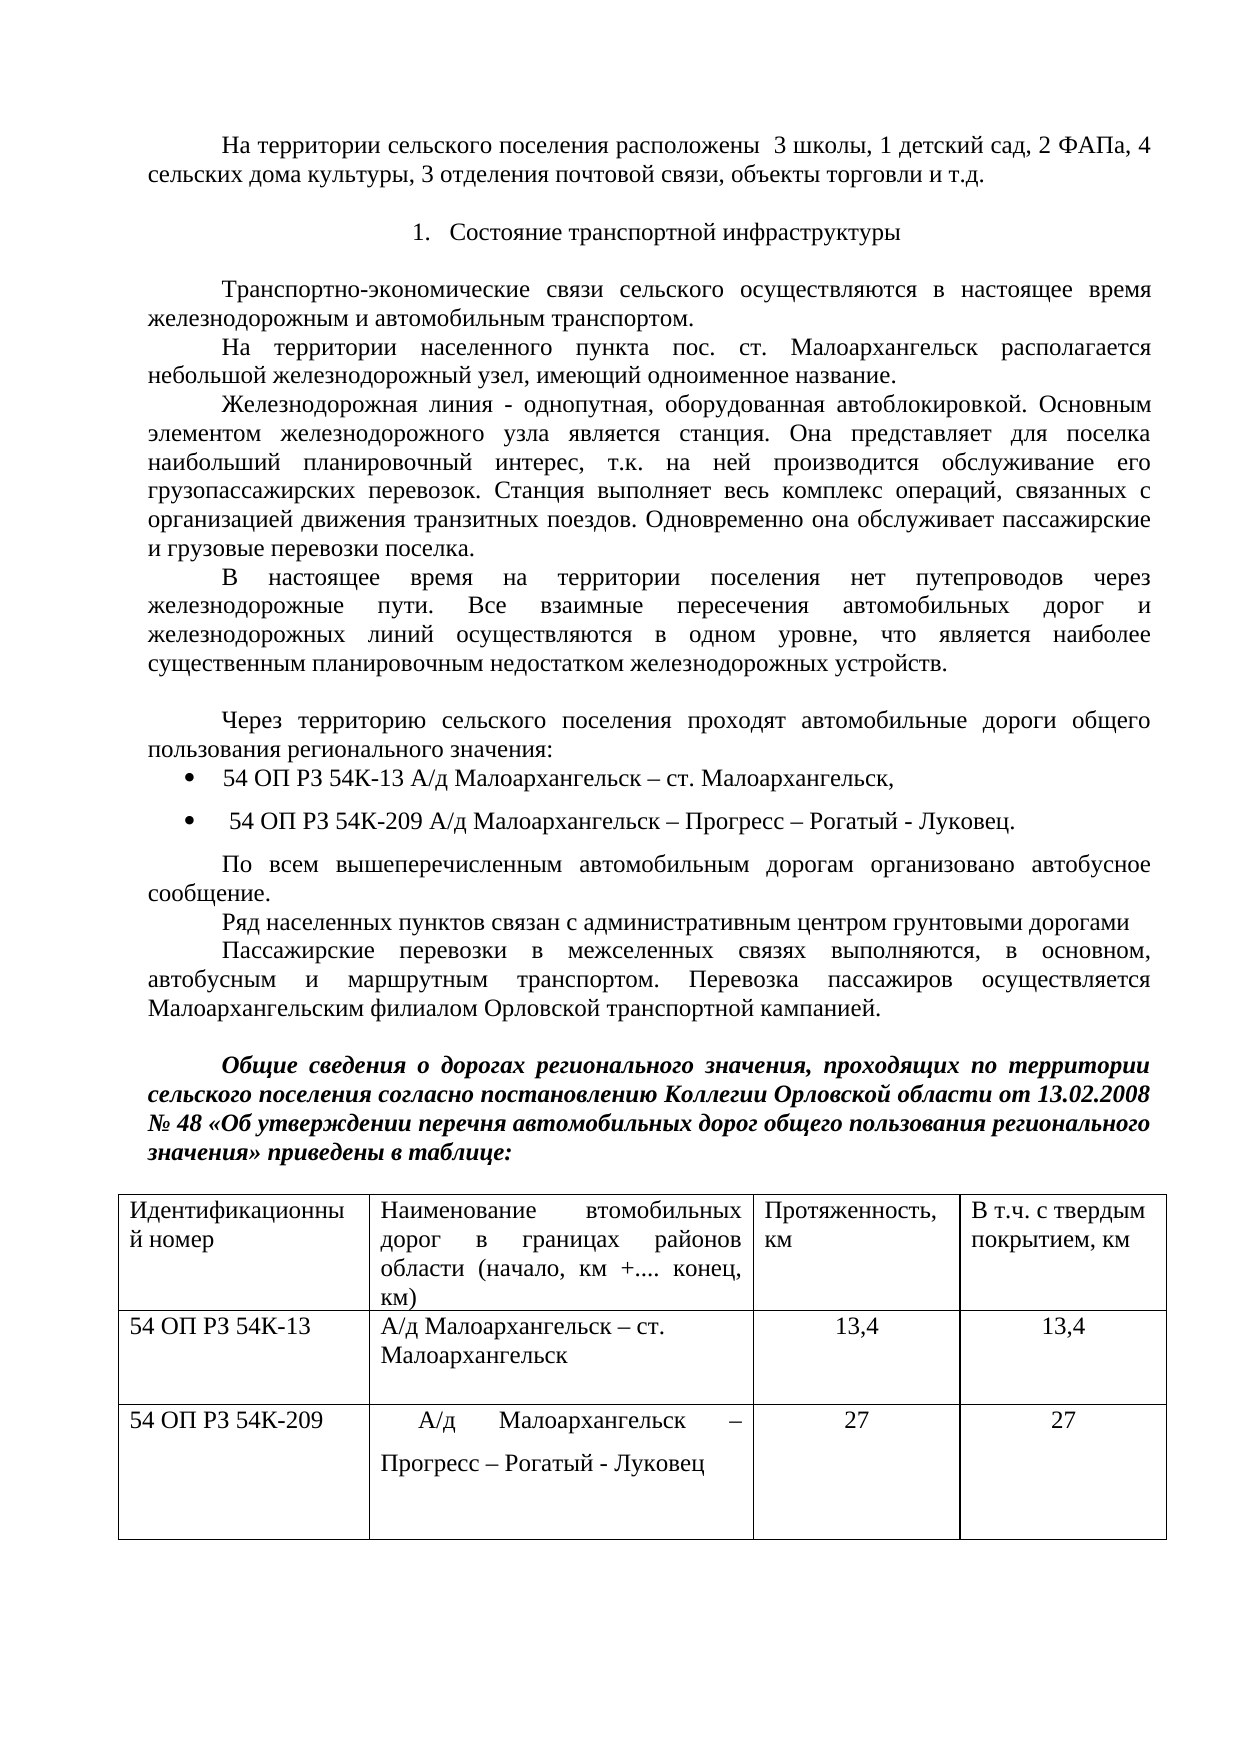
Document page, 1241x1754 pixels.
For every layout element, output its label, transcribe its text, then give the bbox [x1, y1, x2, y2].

table_cell А/д Малоархангельск – Прогресс – Рогатый - Луковец [370, 1405, 753, 1539]
text Пассажирские перевозки в межселенных связях выполняются, в основном, автобусным и маршрутным транспортом. Перевозка пассажиров осуществляется Малоархангельским филиалом Орловской транспортной кампанией. [148, 936, 1152, 1022]
text По всем вышеперечисленным автомобильным дорогам организовано автобусное сообщение. [148, 849, 1152, 907]
text Ряд населенных пунктов связан с административным центром грунтовыми дорогами [148, 907, 1152, 936]
table_header Наименование втомобильных дорог в границах районов области (начало, км +.... конец, км) [370, 1195, 753, 1310]
table_cell 27 [961, 1405, 1166, 1539]
list 54 ОП РЗ 54К-13 А/д Малоархангельск – ст. Малоархангельск, [185, 763, 1152, 792]
table_header Протяженность, км [754, 1195, 959, 1310]
table_cell 54 ОП РЗ 54К-13 [119, 1311, 369, 1404]
table_cell А/д Малоархангельск – ст. Малоархангельск [370, 1311, 753, 1404]
text Общие сведения о дорогах регионального значения, проходящих по территории сельского поселения согласно постановлению Коллегии Орловской области от 13.02.2008 № 48 «Об утверждении перечня автомобильных дорог общего пользования регионального значения» приведены в таблице: [148, 1051, 1152, 1166]
table_cell 27 [754, 1405, 959, 1539]
text На территории сельского поселения расположены 3 школы, 1 детский сад, 2 ФАПа, 4 сельских дома культуры, 3 отделения почтовой связи, объекты торговли и т.д. [148, 131, 1152, 188]
text Через территорию сельского поселения проходят автомобильные дороги общего пользования регионального значения: [148, 706, 1152, 763]
table_cell 54 ОП РЗ 54К-209 [119, 1405, 369, 1539]
text На территории населенного пункта пос. ст. Малоархангельск располагается небольшой железнодорожный узел, имеющий одноименное название. [148, 332, 1152, 389]
table_header В т.ч. с твердым покрытием, км [961, 1195, 1166, 1310]
table_header Идентификационный номер [119, 1195, 369, 1310]
list Состояние транспортной инфраструктуры [412, 217, 1152, 246]
text В настоящее время на территории поселения нет путепроводов через железнодорожные пути. Все взаимные пересечения автомобильных дорог и железнодорожных линий осуществляются в одном уровне, что является наиболее существенным планировочным недостатком железнодорожных устройств. [148, 562, 1152, 677]
table_cell 13,4 [961, 1311, 1166, 1404]
list 54 ОП РЗ 54К-209 А/д Малоархангельск – Прогресс – Рогатый - Луковец. [185, 806, 1152, 835]
text Железнодорожная линия - однопутная, оборудованная автоблокировкой. Основным элементом железнодорожного узла является станция. Она представляет для поселка наибольший планировочный интерес, т.к. на ней производится обслуживание его грузопассажирских перевозок. Станция выполняет весь комплекс операций, связанных с организацией движения транзитных поездов. Одновременно она обслуживает пассажирские и грузовые перевозки поселка. [148, 389, 1152, 562]
table_cell 13,4 [754, 1311, 959, 1404]
text Транспортно-экономические связи сельского осуществляются в настоящее время железнодорожным и автомобильным транспортом. [148, 274, 1152, 332]
